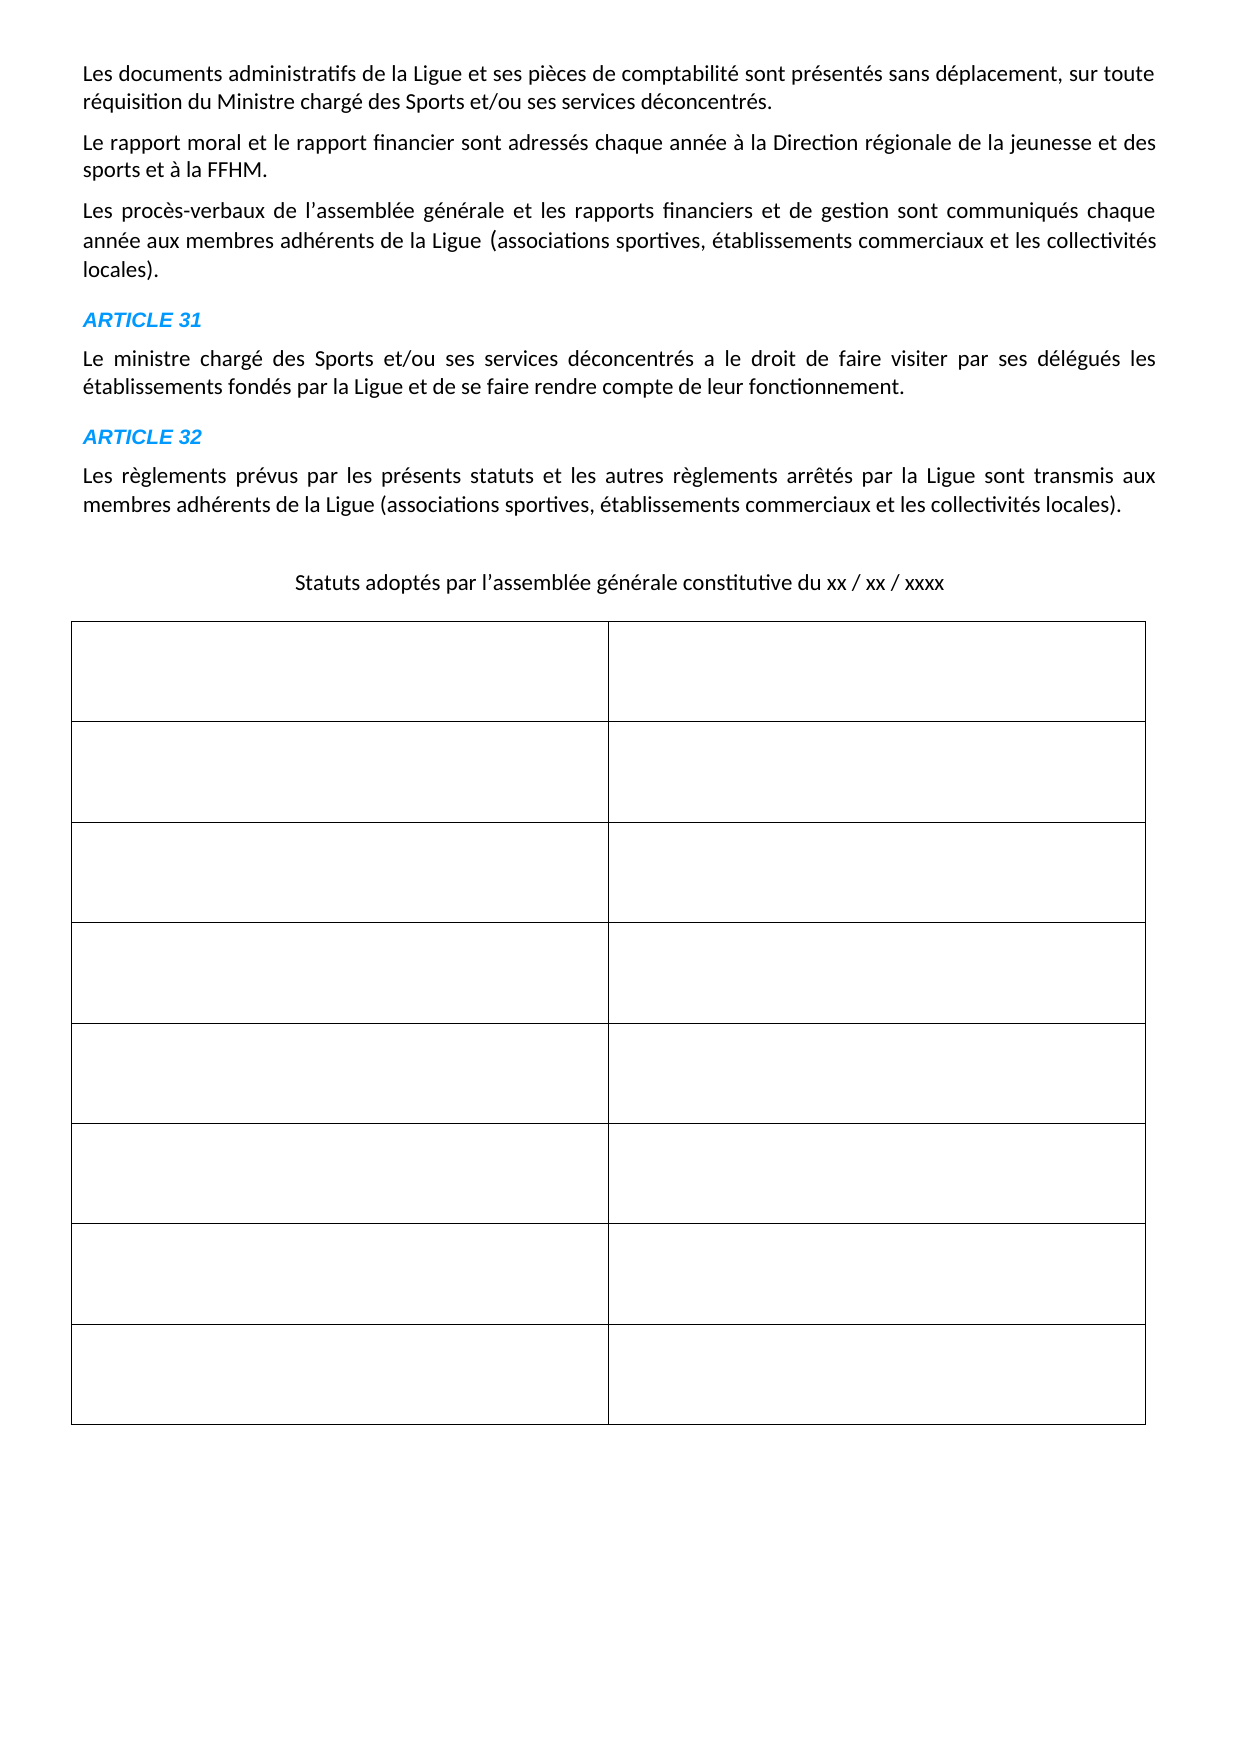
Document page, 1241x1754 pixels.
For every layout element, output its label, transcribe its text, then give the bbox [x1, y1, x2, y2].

text Le rapport moral et le rapport financier sont adressés chaque année à la Direction régionale de la jeunesse et des sports et à la FFHM. [83, 128, 1157, 184]
table_cell [72, 722, 608, 822]
table_cell [72, 823, 608, 922]
table_cell [609, 1325, 1145, 1424]
table_cell [72, 923, 608, 1022]
table_cell [72, 1325, 608, 1424]
text ARTICLE 32 [83, 425, 1157, 449]
table_cell [72, 1124, 608, 1223]
table_header [609, 622, 1145, 721]
table_cell [72, 1024, 608, 1123]
table_cell [72, 1224, 608, 1324]
text ARTICLE 31 [83, 308, 1157, 332]
table_cell [609, 1024, 1145, 1123]
table_cell [609, 722, 1145, 822]
text Le ministre chargé des Sports et/ou ses services déconcentrés a le droit de faire visiter par ses délégués les établissements fondés par la Ligue et de se faire rendre compte de leur fonctionnement. [83, 344, 1157, 400]
text Statuts adoptés par l’assemblée générale constitutive du xx / xx / xxxx [83, 568, 1157, 596]
table_header [72, 622, 608, 721]
text Les procès-verbaux de l’assemblée générale et les rapports financiers et de gestion sont communiqués chaque année aux membres adhérents de la Ligue (associations sportives, établissements commerciaux et les collectivités locales). [83, 196, 1157, 283]
text Les documents administratifs de la Ligue et ses pièces de comptabilité sont présentés sans déplacement, sur toute réquisition du Ministre chargé des Sports et/ou ses services déconcentrés. [83, 59, 1157, 115]
table_cell [609, 823, 1145, 922]
text Les règlements prévus par les présents statuts et les autres règlements arrêtés par la Ligue sont transmis aux membres adhérents de la Ligue (associations sportives, établissements commerciaux et les collectivités locales). [83, 462, 1157, 518]
table_cell [609, 1124, 1145, 1223]
table_cell [609, 1224, 1145, 1324]
table_cell [609, 923, 1145, 1022]
